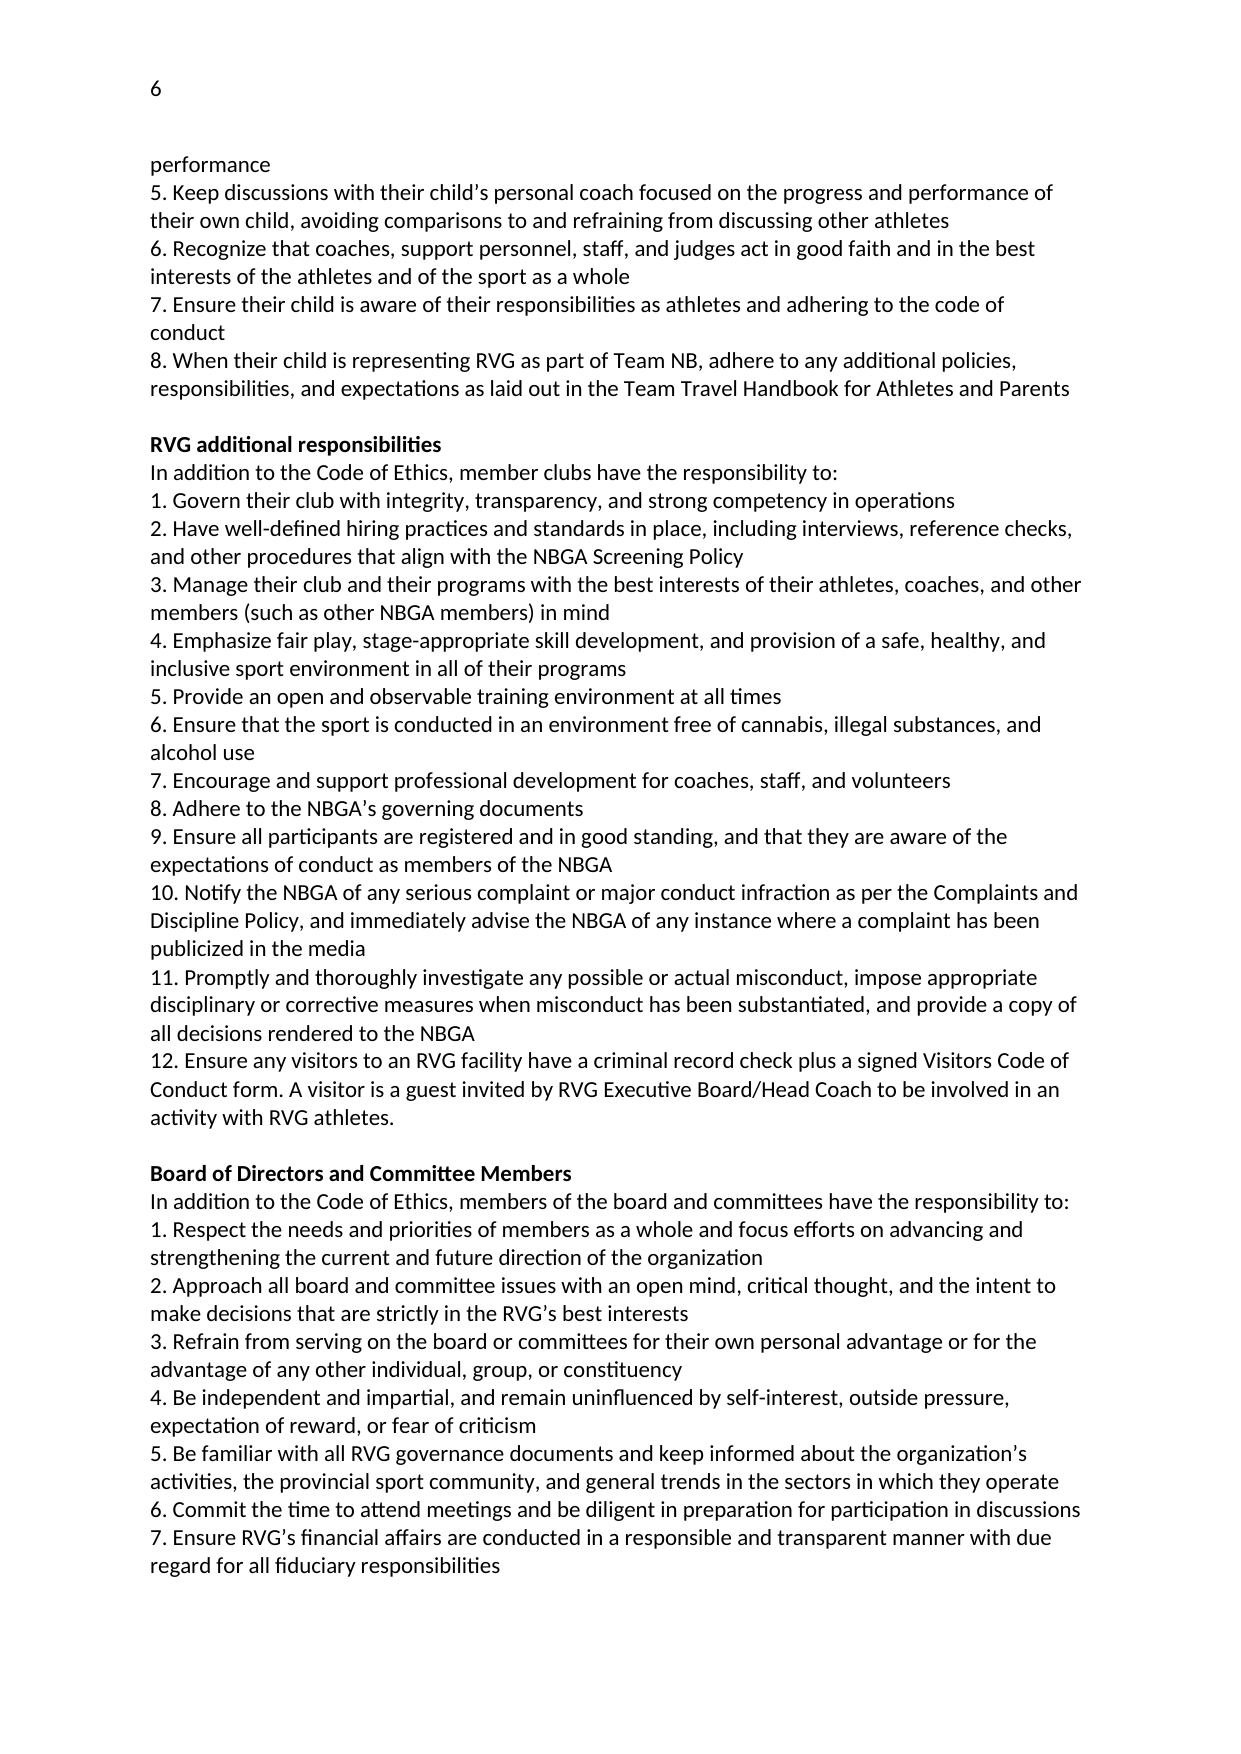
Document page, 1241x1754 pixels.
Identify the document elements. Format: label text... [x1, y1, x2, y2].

text 6. Recognize that coaches, support personnel, staff, and judges act in good faith and in the best [150, 234, 1090, 262]
text 4. Emphasize fair play, stage-appropriate skill development, and provision of a safe, healthy, and [150, 626, 1090, 654]
text 6. Ensure that the sport is conducted in an environment free of cannabis, illegal substances, and alcohol use [150, 710, 1090, 766]
text Discipline Policy, and immediately advise the NBGA of any instance where a complaint has been [150, 907, 1090, 934]
text members (such as other NBGA members) in mind [150, 598, 1090, 626]
text 11. Promptly and thoroughly investigate any possible or actual misconduct, impose appropriate [150, 963, 1090, 991]
text responsibilities, and expectations as laid out in the Team Travel Handbook for Athletes and Parents [150, 374, 1090, 402]
text 10. Notify the NBGA of any serious complaint or major conduct infraction as per the Complaints and [150, 878, 1090, 907]
text 7. Ensure their child is aware of their responsibilities as athletes and adhering to the code of [150, 290, 1090, 318]
text RVG additional responsibilities [150, 430, 1090, 458]
text 7. Ensure RVG’s financial affairs are conducted in a responsible and transparent manner with due regard for all fiduciary responsibilities [150, 1523, 1090, 1579]
text 2. Have well-defined hiring practices and standards in place, including interviews, reference checks, [150, 514, 1090, 542]
text and other procedures that align with the NBGA Screening Policy [150, 542, 1090, 570]
text their own child, avoiding comparisons to and refraining from discussing other athletes [150, 206, 1090, 234]
text publicized in the media [150, 934, 1090, 963]
text In addition to the Code of Ethics, members of the board and committees have the responsibility to: [150, 1187, 1090, 1215]
text performance [150, 150, 1090, 178]
text Board of Directors and Committee Members [150, 1159, 1090, 1187]
text 5. Be familiar with all RVG governance documents and keep informed about the organization’s activities, the provincial sport community, and general trends in the sectors in which they operate [150, 1439, 1090, 1495]
text 8. When their child is representing RVG as part of Team NB, adhere to any additional policies, [150, 346, 1090, 374]
text 2. Approach all board and committee issues with an open mind, critical thought, and the intent to make decisions that are strictly in the RVG’s best interests [150, 1271, 1090, 1327]
text inclusive sport environment in all of their programs [150, 654, 1090, 682]
text disciplinary or corrective measures when misconduct has been substantiated, and provide a copy of all decisions rendered to the NBGA [150, 991, 1090, 1047]
text 3. Manage their club and their programs with the best interests of their athletes, coaches, and other [150, 570, 1090, 598]
text 5. Keep discussions with their child’s personal coach focused on the progress and performance of [150, 178, 1090, 206]
text 9. Ensure all participants are registered and in good standing, and that they are aware of the [150, 822, 1090, 851]
text In addition to the Code of Ethics, member clubs have the responsibility to: [150, 458, 1090, 486]
text 1. Respect the needs and priorities of members as a whole and focus efforts on advancing and strengthening the current and future direction of the organization [150, 1215, 1090, 1271]
text 4. Be independent and impartial, and remain uninfluenced by self-interest, outside pressure, expectation of reward, or fear of criticism [150, 1383, 1090, 1439]
text conduct [150, 318, 1090, 346]
text 6. Commit the time to attend meetings and be diligent in preparation for participation in discussions [150, 1495, 1090, 1523]
text 5. Provide an open and observable training environment at all times [150, 682, 1090, 710]
text expectations of conduct as members of the NBGA [150, 851, 1090, 878]
text 12. Ensure any visitors to an RVG facility have a criminal record check plus a signed Visitors Code of Conduct form. A visitor is a guest invited by RVG Executive Board/Head Coach to be involved in an activity with RVG athletes. [150, 1047, 1090, 1131]
text 8. Adhere to the NBGA’s governing documents [150, 794, 1090, 822]
text 3. Refrain from serving on the board or committees for their own personal advantage or for the advantage of any other individual, group, or constituency [150, 1327, 1090, 1383]
text interests of the athletes and of the sport as a whole [150, 262, 1090, 290]
text 1. Govern their club with integrity, transparency, and strong competency in operations [150, 486, 1090, 514]
text 7. Encourage and support professional development for coaches, staff, and volunteers [150, 766, 1090, 794]
